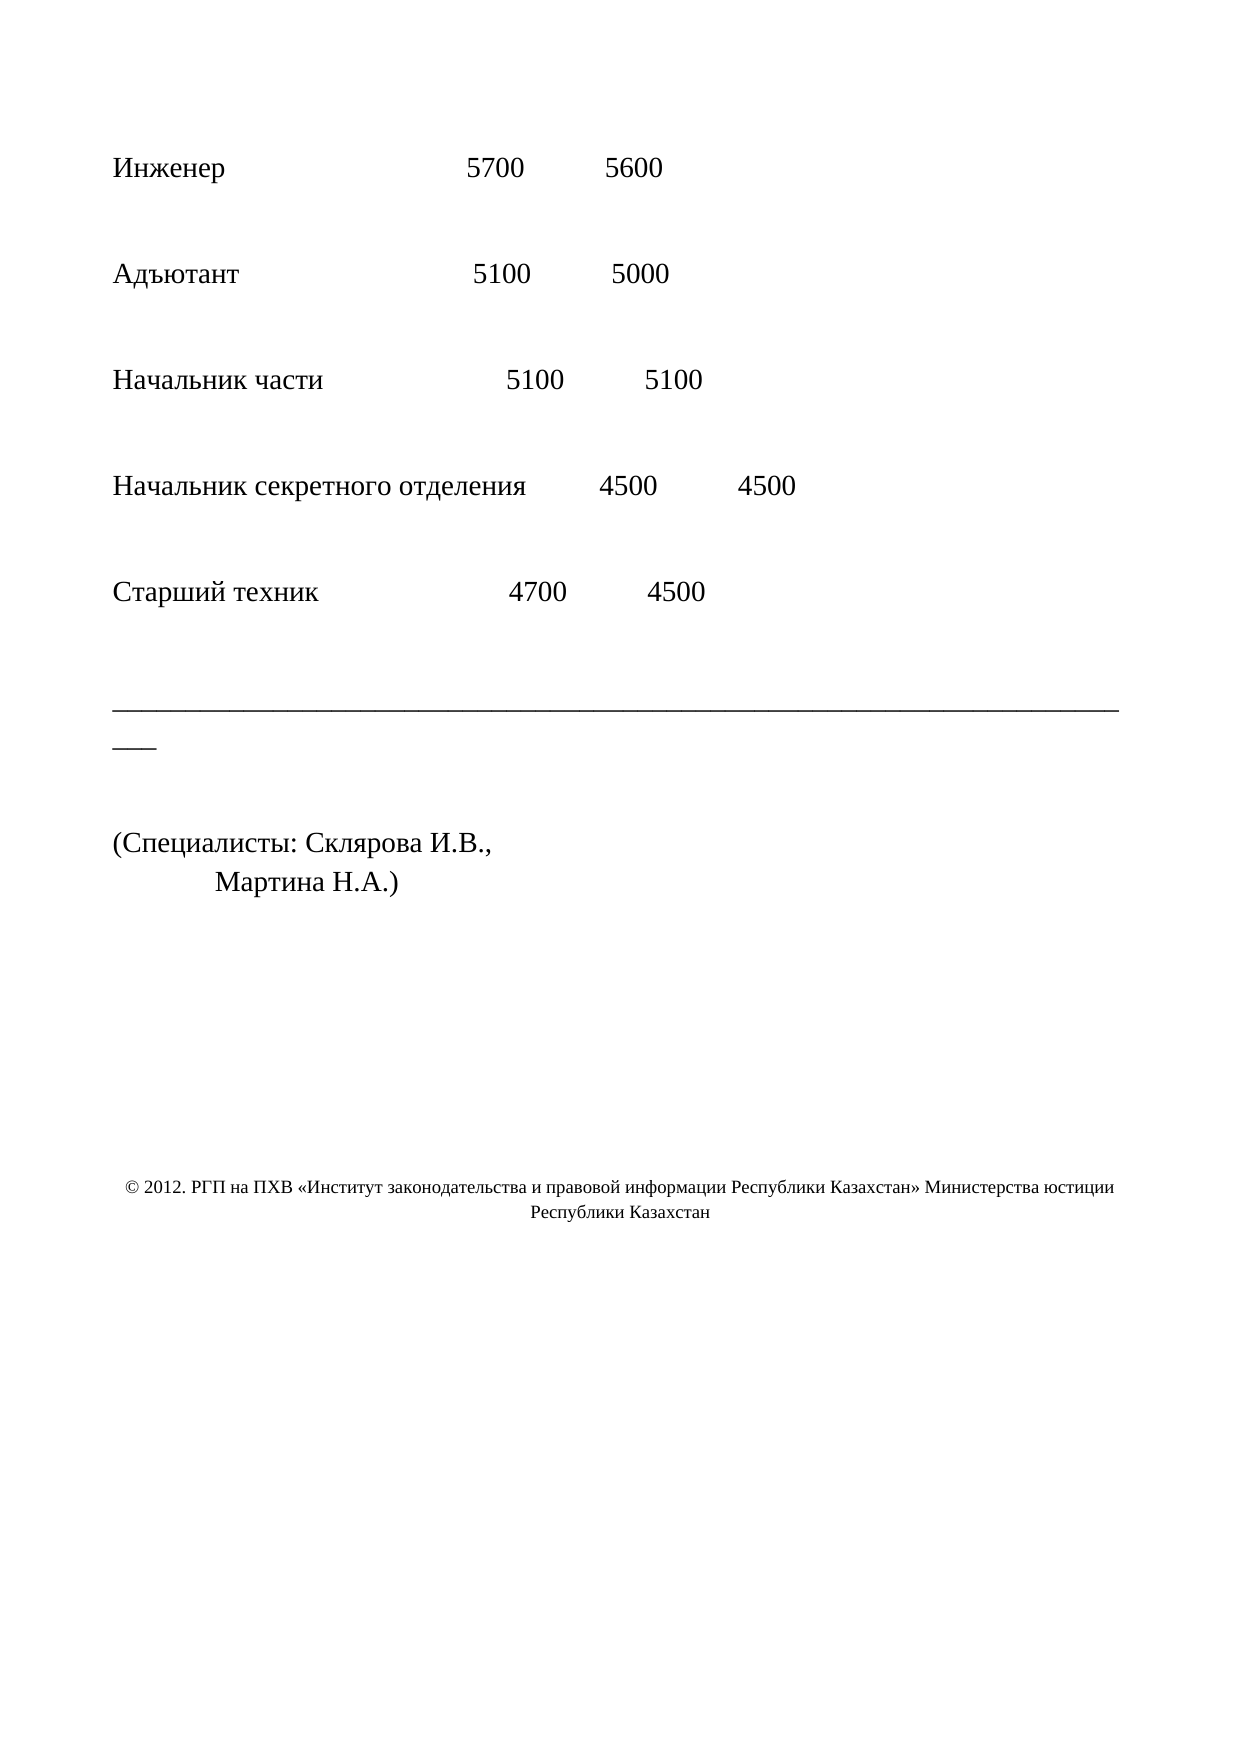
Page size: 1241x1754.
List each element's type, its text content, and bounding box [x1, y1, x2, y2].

text Начальник части 5100 5100 [112, 362, 1128, 396]
text © 2012. РГП на ПХВ «Институт законодательства и правовой информации Республики Казахстан» Министерства юстиции Республики Казахстан [112, 1176, 1128, 1223]
text Начальник секретного отделения 4500 4500 [112, 468, 1128, 502]
text Адъютант 5100 5000 [112, 256, 1128, 290]
text (Специалисты: Склярова И.В., [112, 825, 1128, 859]
text Инженер 5700 5600 [112, 150, 1128, 183]
text Мартина Н.А.) [112, 864, 1128, 897]
text Старший техник 4700 4500 [112, 574, 1128, 608]
text ________________________________________________________________________ [112, 681, 1128, 753]
